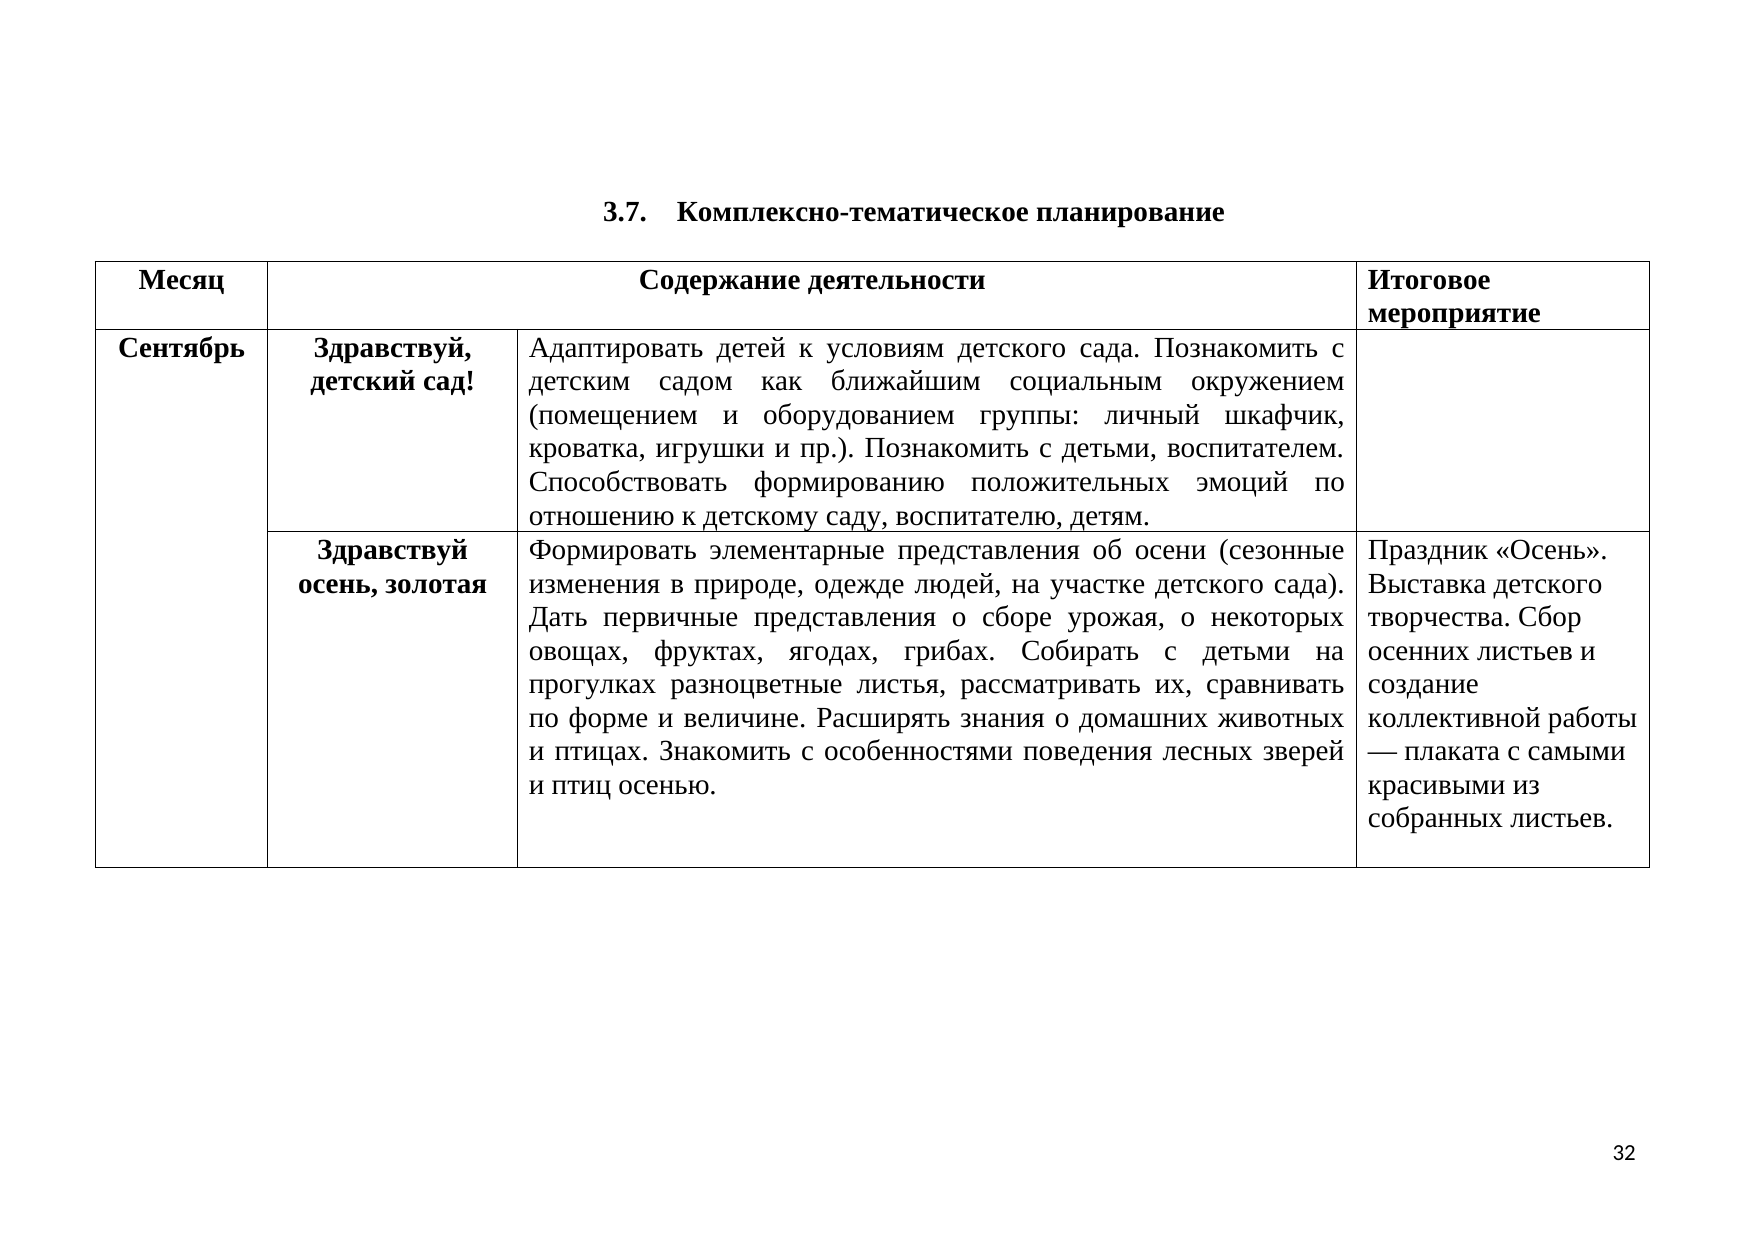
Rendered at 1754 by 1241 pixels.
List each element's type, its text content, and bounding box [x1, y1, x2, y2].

table_cell Адаптировать детей к условиям детского сада. Познакомить с детским садом как ближайшим социальным окружением (помещением и оборудованием группы: личный шкафчик, кроватка, игрушки и пр.). Познакомить с детьми, воспитателем. Способствовать формированию положительных эмоций по отношению к детскому саду, воспитателю, детям. [518, 330, 1356, 531]
text 3.7. Комплексно-тематическое планирование [118, 194, 1636, 227]
table_cell Сентябрь [96, 330, 267, 867]
table_cell Формировать элементарные представления об осени (сезонные изменения в природе, одежде людей, на участке детского сада). Дать первичные представления о сборе урожая, о некоторых овощах, фруктах, ягодах, грибах. Собирать с детьми на прогулках разноцветные листья, рассматривать их, сравнивать по форме и величине. Расширять знания о домашних животных и птицах. Знакомить с особенностями поведения лесных зверей и птиц осенью. [518, 532, 1356, 867]
table_cell [1357, 330, 1649, 531]
table_header Итоговое мероприятие [1357, 262, 1649, 329]
table_cell Здравствуй осень, золотая [268, 532, 517, 867]
table_cell Здравствуй, детский сад! [268, 330, 517, 531]
table_header Содержание деятельности [268, 262, 1356, 329]
table_cell Праздник «Осень». Выставка детского творчества. Сбор осенних листьев и создание коллективной работы — плаката с самыми красивыми из собранных листьев. [1357, 532, 1649, 867]
table_header Месяц [96, 262, 267, 329]
